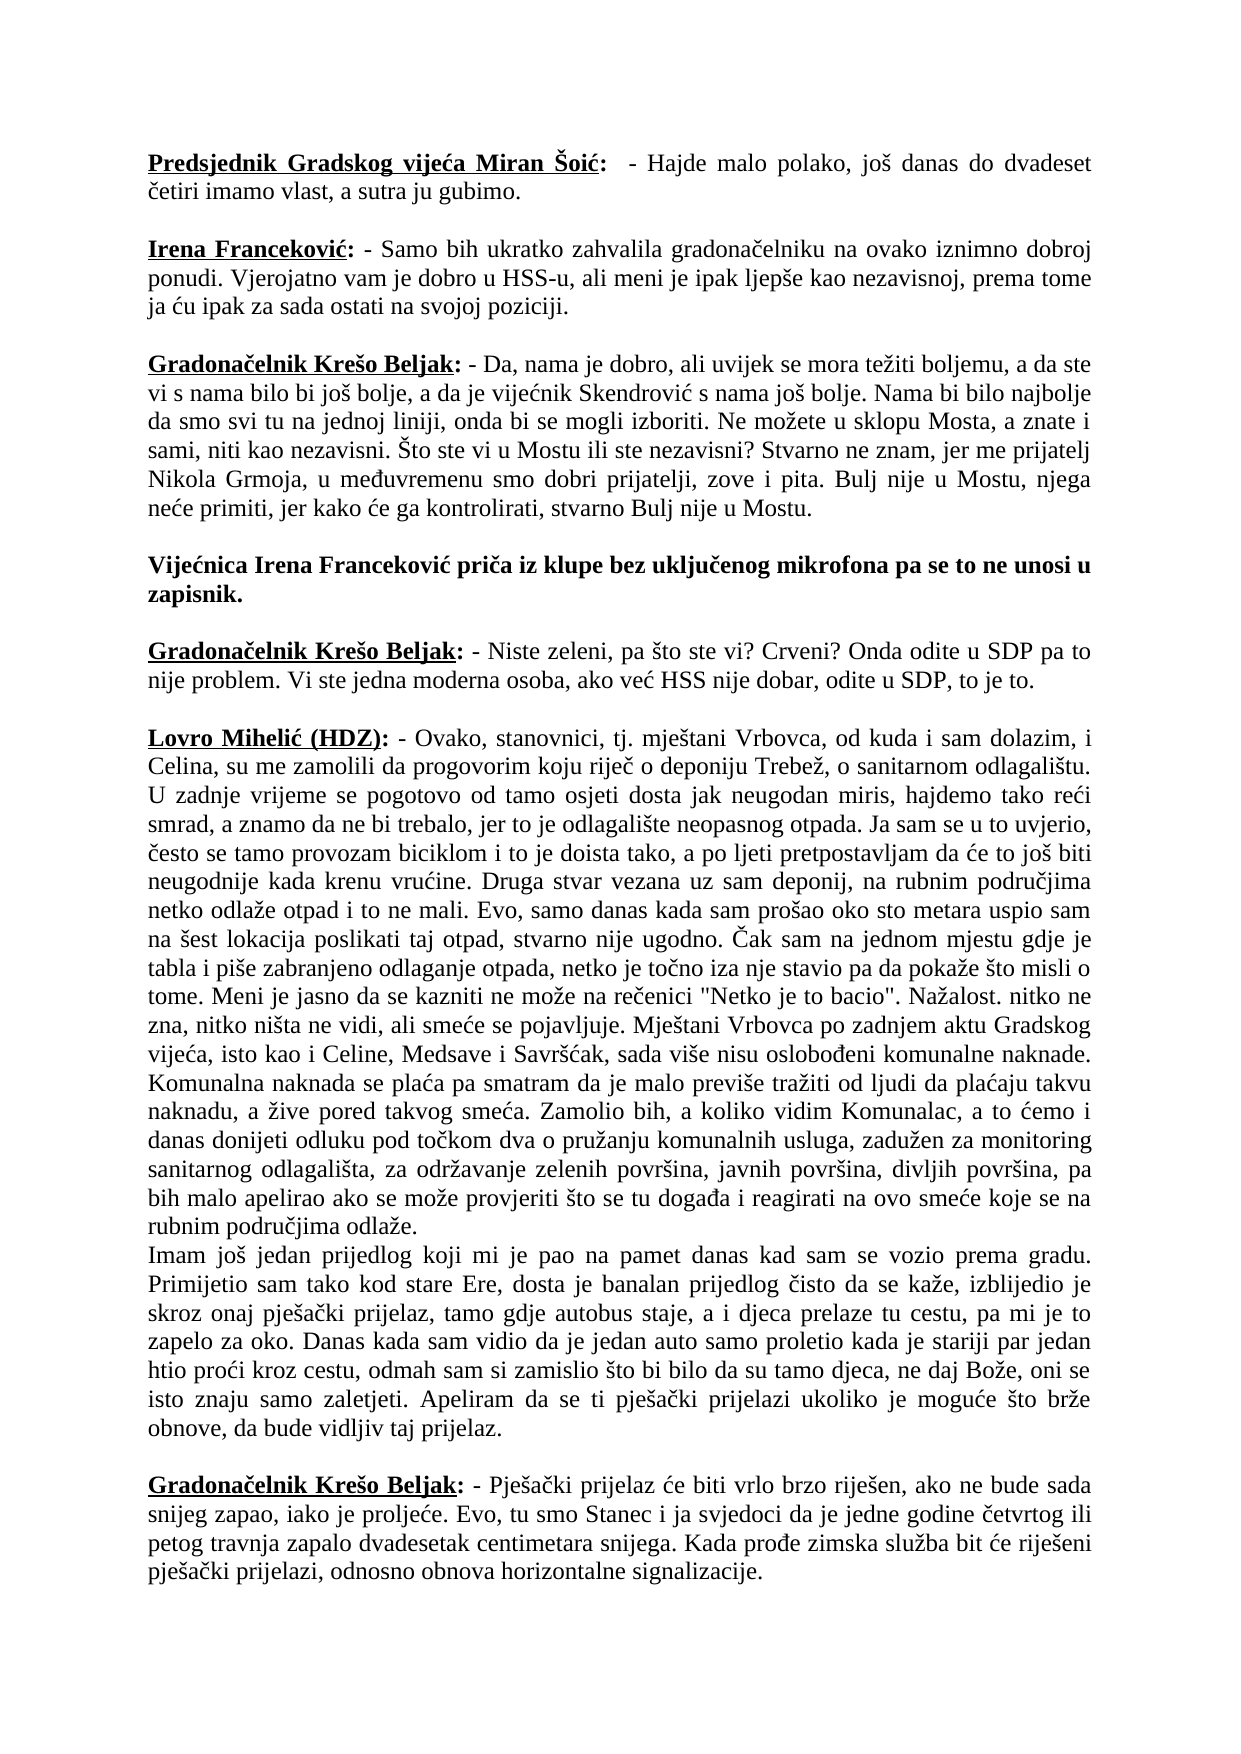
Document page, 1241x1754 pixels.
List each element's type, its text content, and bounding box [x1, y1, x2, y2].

text Gradonačelnik Krešo Beljak: - Da, nama je dobro, ali uvijek se mora težiti boljemu, a da ste vi s nama bilo bi još bolje, a da je vijećnik Skendrović s nama još bolje. Nama bi bilo najbolje da smo svi tu na jednoj liniji, onda bi se mogli izboriti. Ne možete u sklopu Mosta, a znate i sami, niti kao nezavisni. Što ste vi u Mostu ili ste nezavisni? Stvarno ne znam, jer me prijatelj Nikola Grmoja, u međuvremenu smo dobri prijatelji, zove i pita. Bulj nije u Mostu, njega neće primiti, jer kako će ga kontrolirati, stvarno Bulj nije u Mostu. [148, 349, 1093, 521]
text Gradonačelnik Krešo Beljak: - Niste zeleni, pa što ste vi? Crveni? Onda odite u SDP pa to nije problem. Vi ste jedna moderna osoba, ako već HSS nije dobar, odite u SDP, to je to. [148, 636, 1093, 694]
text Imam još jedan prijedlog koji mi je pao na pamet danas kad sam se vozio prema gradu. Primijetio sam tako kod stare Ere, dosta je banalan prijedlog čisto da se kaže, izblijedio je skroz onaj pješački prijelaz, tamo gdje autobus staje, a i djeca prelaze tu cestu, pa mi je to zapelo za oko. Danas kada sam vidio da je jedan auto samo proletio kada je stariji par jedan htio proći kroz cestu, odmah sam si zamislio što bi bilo da su tamo djeca, ne daj Bože, oni se isto znaju samo zaletjeti. Apeliram da se ti pješački prijelazi ukoliko je moguće što brže obnove, da bude vidljiv taj prijelaz. [148, 1240, 1093, 1441]
text Vijećnica Irena Franceković priča iz klupe bez uključenog mikrofona pa se to ne unosi u zapisnik. [148, 550, 1093, 608]
text Gradonačelnik Krešo Beljak: - Pješački prijelaz će biti vrlo brzo riješen, ako ne bude sada snijeg zapao, iako je proljeće. Evo, tu smo Stanec i ja svjedoci da je jedne godine četvrtog ili petog travnja zapalo dvadesetak centimetara snijega. Kada prođe zimska služba bit će riješeni pješački prijelazi, odnosno obnova horizontalne signalizacije. [148, 1470, 1093, 1585]
text Irena Franceković: - Samo bih ukratko zahvalila gradonačelniku na ovako iznimno dobroj ponudi. Vjerojatno vam je dobro u HSS-u, ali meni je ipak ljepše kao nezavisnoj, prema tome ja ću ipak za sada ostati na svojoj poziciji. [148, 234, 1093, 320]
text Predsjednik Gradskog vijeća Miran Šoić: - Hajde malo polako, još danas do dvadeset četiri imamo vlast, a sutra ju gubimo. [148, 148, 1093, 205]
text Lovro Mihelić (HDZ): - Ovako, stanovnici, tj. mještani Vrbovca, od kuda i sam dolazim, i Celina, su me zamolili da progovorim koju riječ o deponiju Trebež, o sanitarnom odlagalištu. U zadnje vrijeme se pogotovo od tamo osjeti dosta jak neugodan miris, hajdemo tako reći smrad, a znamo da ne bi trebalo, jer to je odlagalište neopasnog otpada. Ja sam se u to uvjerio, često se tamo provozam biciklom i to je doista tako, a po ljeti pretpostavljam da će to još biti neugodnije kada krenu vrućine. Druga stvar vezana uz sam deponij, na rubnim područjima netko odlaže otpad i to ne mali. Evo, samo danas kada sam prošao oko sto metara uspio sam na šest lokacija poslikati taj otpad, stvarno nije ugodno. Čak sam na jednom mjestu gdje je tabla i piše zabranjeno odlaganje otpada, netko je točno iza nje stavio pa da pokaže što misli o tome. Meni je jasno da se kazniti ne može na rečenici "Netko je to bacio". Nažalost. nitko ne zna, nitko ništa ne vidi, ali smeće se pojavljuje. Mještani Vrbovca po zadnjem aktu Gradskog vijeća, isto kao i Celine, Medsave i Savršćak, sada više nisu oslobođeni komunalne naknade. Komunalna naknada se plaća pa smatram da je malo previše tražiti od ljudi da plaćaju takvu naknadu, a žive pored takvog smeća. Zamolio bih, a koliko vidim Komunalac, a to ćemo i danas donijeti odluku pod točkom dva o pružanju komunalnih usluga, zadužen za monitoring sanitarnog odlagališta, za održavanje zelenih površina, javnih površina, divljih površina, pa bih malo apelirao ako se može provjeriti što se tu događa i reagirati na ovo smeće koje se na rubnim područjima odlaže. [148, 723, 1093, 1240]
